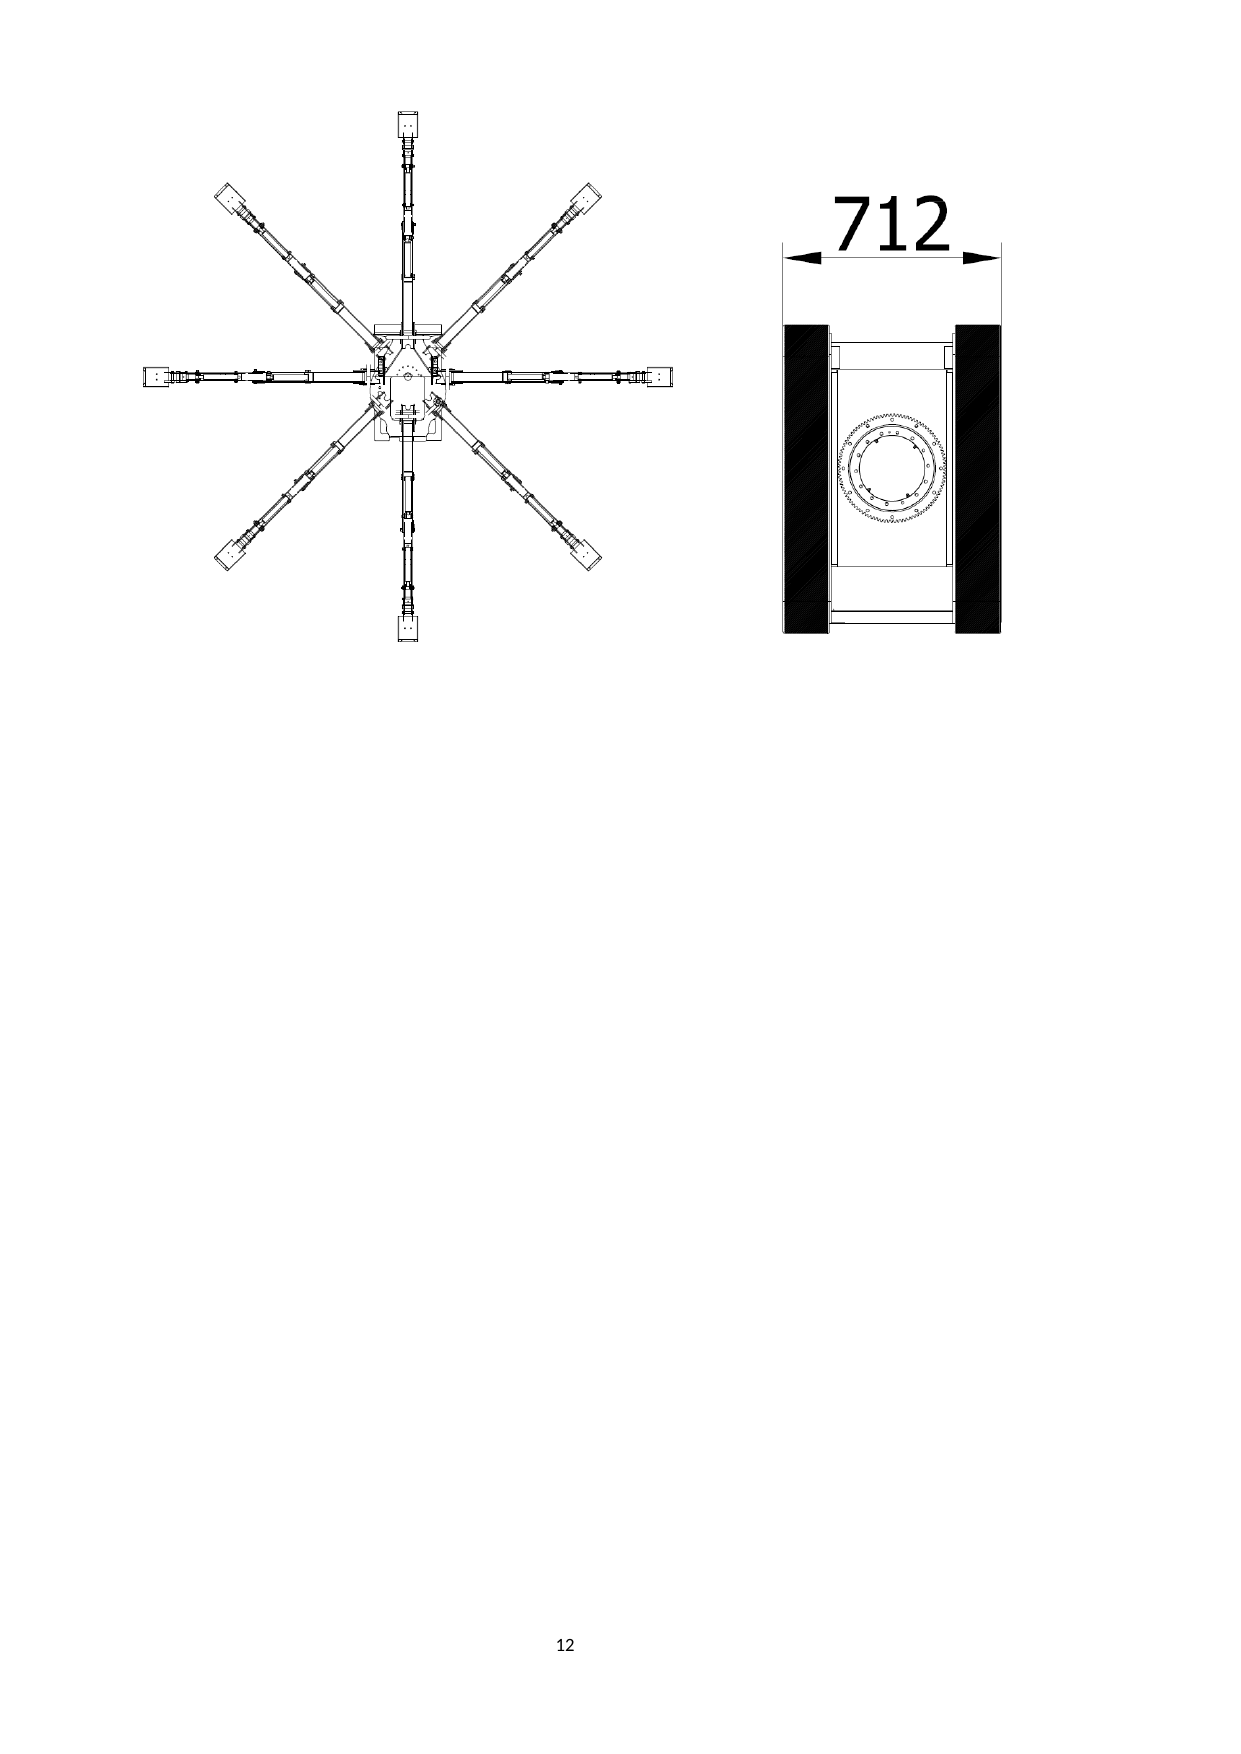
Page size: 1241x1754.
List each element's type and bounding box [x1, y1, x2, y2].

picture [64, 97, 1051, 667]
